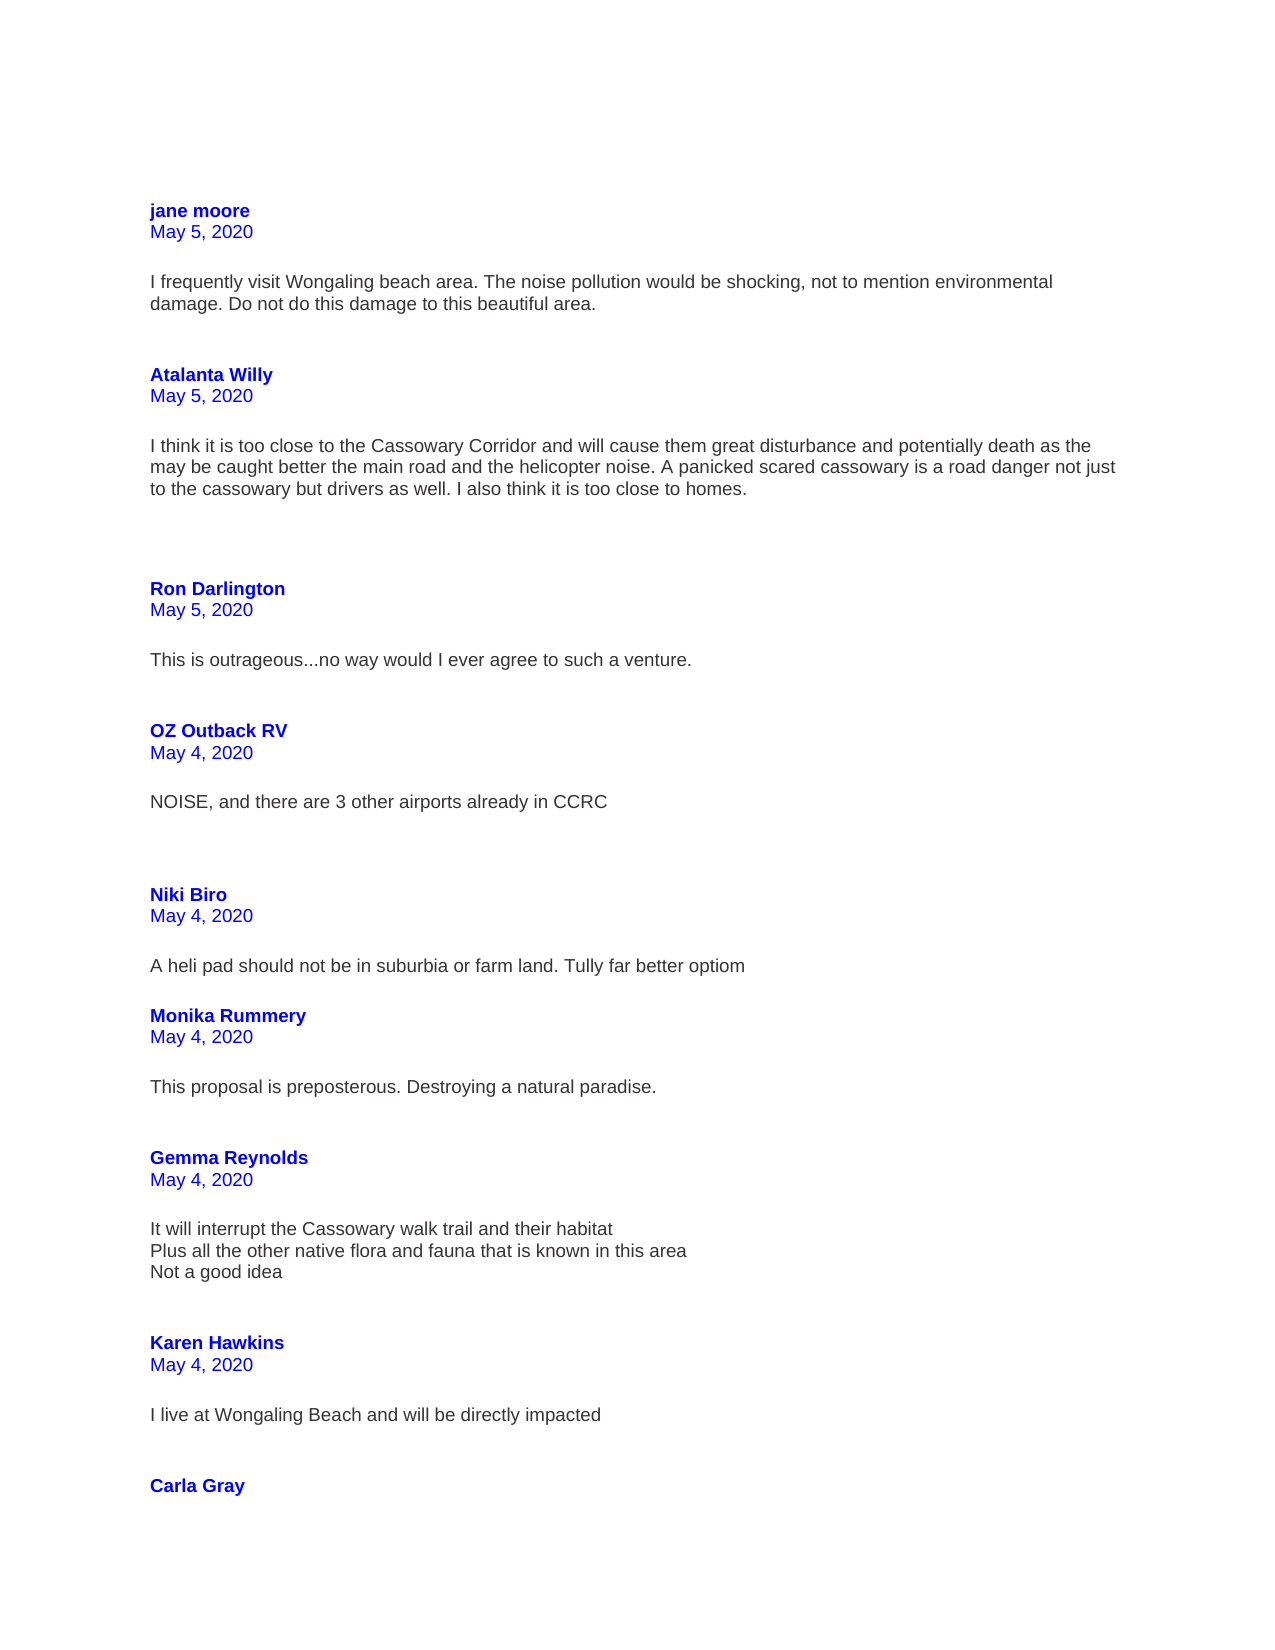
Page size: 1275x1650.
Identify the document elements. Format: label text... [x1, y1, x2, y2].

text I think it is too close to the Cassowary Corridor and will cause them great disturbance and potentially death as the may be caught better the main road and the helicopter noise. A panicked scared cassowary is a road danger not just to the cassowary but drivers as well. I also think it is too close to homes. [150, 434, 1125, 499]
text May 4, 2020 [150, 905, 1125, 927]
text Carla Gray [150, 1474, 1125, 1496]
text It will interrupt the Cassowary walk trail and their habitat Plus all the other native flora and fauna that is known in this area Not a good idea [150, 1218, 1125, 1283]
text May 4, 2020 [150, 741, 1125, 763]
text NOISE, and there are 3 other airports already in CCRC [150, 791, 1125, 813]
text Gemma Reynolds [150, 1147, 1125, 1168]
text May 5, 2020 [150, 599, 1125, 621]
text Karen Hawkins [150, 1332, 1125, 1354]
text This proposal is preposterous. Destroying a natural paradise. [150, 1076, 1125, 1097]
text A heli pad should not be in suburbia or farm land. Tully far better optiom [150, 955, 1125, 976]
text May 4, 2020 [150, 1168, 1125, 1190]
text May 5, 2020 [150, 221, 1125, 243]
text OZ Outback RV [150, 720, 1125, 741]
text May 4, 2020 [150, 1354, 1125, 1375]
text I live at Wongaling Beach and will be directly impacted [150, 1403, 1125, 1425]
text Atalanta Willy [150, 363, 1125, 385]
text Monika Rummery [150, 1004, 1125, 1026]
text This is outrageous...no way would I ever agree to such a venture. [150, 649, 1125, 670]
text jane moore [150, 178, 1125, 221]
text May 5, 2020 [150, 385, 1125, 407]
text Niki Biro [150, 862, 1125, 905]
text May 4, 2020 [150, 1026, 1125, 1048]
text Ron Darlington [150, 578, 1125, 599]
text I frequently visit Wongaling beach area. The noise pollution would be shocking, not to mention environmental damage. Do not do this damage to this beautiful area. [150, 271, 1125, 314]
